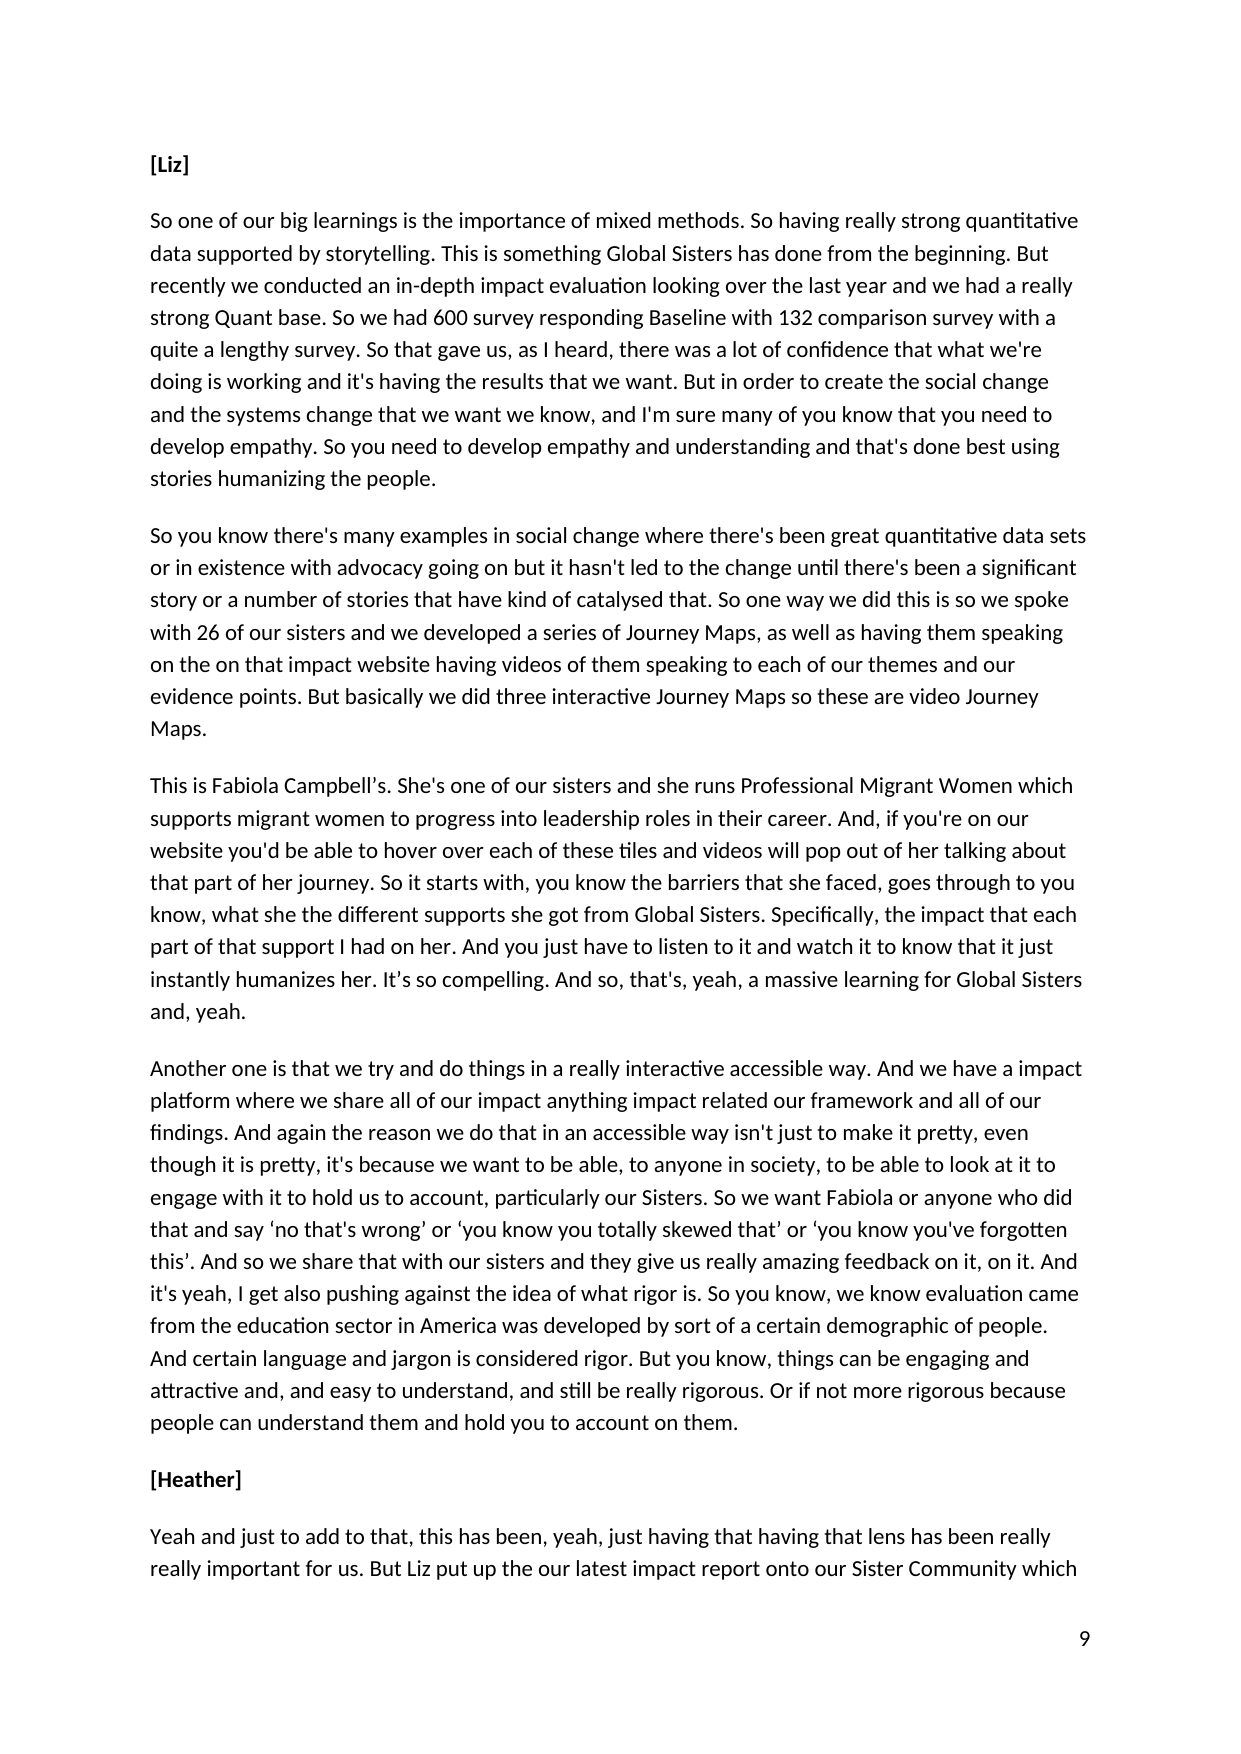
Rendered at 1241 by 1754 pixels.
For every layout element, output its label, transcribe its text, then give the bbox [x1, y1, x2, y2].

text So one of our big learnings is the importance of mixed methods. So having really strong quantitative data supported by storytelling. This is something Global Sisters has done from the beginning. But recently we conducted an in-depth impact evaluation looking over the last year and we had a really strong Quant base. So we had 600 survey responding Baseline with 132 comparison survey with a quite a lengthy survey. So that gave us, as I heard, there was a lot of confidence that what we're doing is working and it's having the results that we want. But in order to create the social change and the systems change that we want we know, and I'm sure many of you know that you need to develop empathy. So you need to develop empathy and understanding and that's done best using stories humanizing the people. [150, 207, 1090, 492]
subtitle [Heather] [150, 1465, 1090, 1493]
subtitle [Liz] [150, 150, 1090, 178]
text So you know there's many examples in social change where there's been great quantitative data sets or in existence with advocacy going on but it hasn't led to the change until there's been a significant story or a number of stories that have kind of catalysed that. So one way we did this is so we spoke with 26 of our sisters and we developed a series of Journey Maps, as well as having them speaking on the on that impact website having videos of them speaking to each of our themes and our evidence points. But basically we did three interactive Journey Maps so these are video Journey Maps. [150, 521, 1090, 742]
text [150, 1522, 1090, 1582]
text This is Fabiola Campbell’s. She's one of our sisters and she runs Professional Migrant Women which supports migrant women to progress into leadership roles in their career. And, if you're on our website you'd be able to hover over each of these tiles and videos will pop out of her talking about that part of her journey. So it starts with, you know the barriers that she faced, goes through to you know, what she the different supports she got from Global Sisters. Specifically, the impact that each part of that support I had on her. And you just have to listen to it and watch it to know that it just instantly humanizes her. It’s so compelling. And so, that's, yeah, a massive learning for Global Sisters and, yeah. [150, 772, 1090, 1025]
text Another one is that we try and do things in a really interactive accessible way. And we have a impact platform where we share all of our impact anything impact related our framework and all of our findings. And again the reason we do that in an accessible way isn't just to make it pretty, even though it is pretty, it's because we want to be able, to anyone in society, to be able to look at it to engage with it to hold us to account, particularly our Sisters. So we want Fabiola or anyone who did that and say ‘no that's wrong’ or ‘you know you totally skewed that’ or ‘you know you've forgotten this’. And so we share that with our sisters and they give us really amazing feedback on it, on it. And it's yeah, I get also pushing against the idea of what rigor is. So you know, we know evaluation came from the education sector in America was developed by sort of a certain demographic of people. And certain language and jargon is considered rigor. But you know, things can be engaging and attractive and, and easy to understand, and still be really rigorous. Or if not more rigorous because people can understand them and hold you to account on them. [150, 1054, 1090, 1436]
